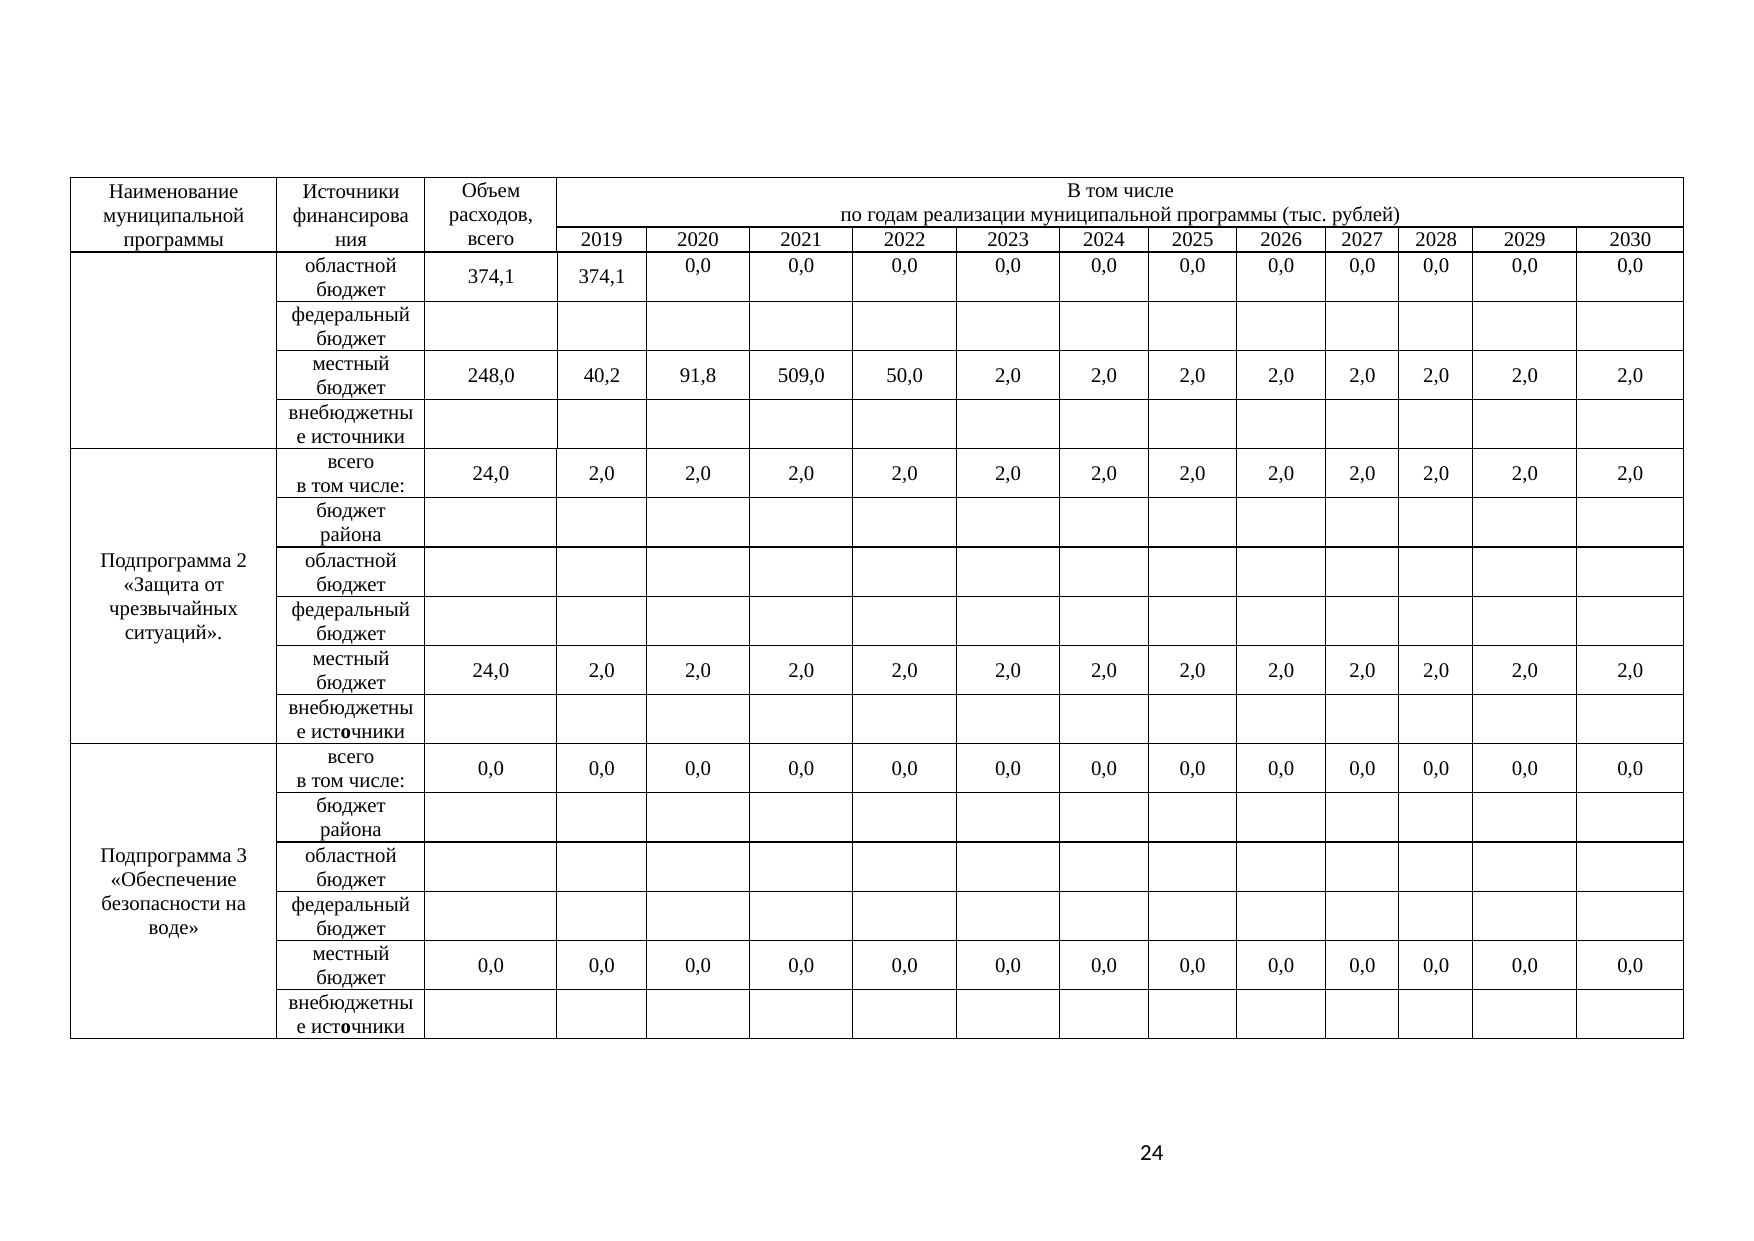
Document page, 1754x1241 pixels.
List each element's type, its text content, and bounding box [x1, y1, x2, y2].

table_cell [957, 400, 1059, 448]
table_cell 2,0 [1399, 646, 1472, 694]
table_cell 0,0 [1060, 253, 1148, 301]
table_cell 0,0 [1237, 253, 1325, 301]
table_cell [647, 990, 749, 1038]
table_cell 0,0 [1326, 253, 1398, 301]
table_cell [647, 498, 749, 546]
table_cell [1149, 400, 1236, 448]
table_cell местный бюджет [277, 646, 424, 694]
table_cell [750, 843, 852, 891]
table_cell 2,0 [1060, 646, 1148, 694]
table_cell [1473, 302, 1576, 350]
table_cell [647, 695, 749, 743]
table_cell [750, 597, 852, 645]
table_cell 0,0 [647, 744, 749, 792]
table_cell 2,0 [1577, 646, 1683, 694]
table_cell [853, 548, 956, 596]
table_cell [558, 302, 646, 350]
table_cell 2,0 [1473, 449, 1576, 497]
table_cell [1237, 597, 1325, 645]
table_cell [1237, 498, 1325, 546]
table_cell 0,0 [425, 744, 556, 792]
table_cell [1149, 548, 1236, 596]
table_cell [750, 695, 852, 743]
table_cell [1060, 990, 1148, 1038]
table_cell [1399, 695, 1472, 743]
table_cell [1060, 892, 1148, 940]
table_cell [1060, 498, 1148, 546]
table_cell [1326, 843, 1398, 891]
table_cell 2,0 [557, 449, 646, 497]
table_cell [1577, 990, 1683, 1038]
table_cell 0,0 [1149, 744, 1236, 792]
table_cell 0,0 [425, 941, 556, 989]
table_cell [1149, 597, 1236, 645]
table_cell [957, 843, 1059, 891]
table_header Наименование муниципальной программы [71, 178, 276, 251]
table_cell [853, 302, 956, 350]
table_cell [1473, 892, 1576, 940]
table_cell 2,0 [1149, 351, 1236, 399]
table_cell [957, 597, 1059, 645]
table_cell 2029 [1473, 228, 1576, 251]
table_cell [1149, 793, 1236, 841]
table_cell 0,0 [1473, 941, 1576, 989]
table_cell [425, 843, 556, 891]
table_cell 24,0 [425, 449, 556, 497]
table_cell [1326, 990, 1398, 1038]
table_cell федеральный бюджет [277, 302, 424, 350]
table_cell [1149, 498, 1236, 546]
table_header Источники финансирования [277, 178, 424, 251]
table_cell [647, 597, 749, 645]
table_cell [1473, 695, 1576, 743]
table_cell [957, 793, 1059, 841]
table_cell 0,0 [1149, 253, 1236, 301]
table_cell федеральный бюджет [277, 892, 424, 940]
table_cell [425, 892, 556, 940]
table_cell федеральный бюджет [277, 597, 424, 645]
table_cell 0,0 [1060, 941, 1148, 989]
table_cell 2,0 [1237, 646, 1325, 694]
table_cell [1577, 548, 1683, 596]
table_cell [1326, 597, 1398, 645]
table_cell 0,0 [1577, 744, 1683, 792]
table_cell [853, 400, 956, 448]
table_cell [1060, 793, 1148, 841]
table_cell [853, 892, 956, 940]
table_cell [1577, 498, 1683, 546]
table_cell [1577, 695, 1683, 743]
table_cell Подпрограмма 2 «Защита от чрезвычайных ситуаций». [71, 449, 276, 743]
table_cell [1326, 498, 1398, 546]
table_cell 0,0 [1399, 253, 1472, 301]
table_cell 2,0 [1326, 351, 1398, 399]
table_cell [853, 695, 956, 743]
table_cell [1237, 302, 1325, 350]
table_cell 2021 [750, 228, 852, 251]
table_cell [425, 548, 556, 596]
table_cell 0,0 [557, 941, 646, 989]
table_cell 2,0 [1577, 449, 1683, 497]
table_cell [1237, 695, 1325, 743]
table_cell [1326, 302, 1398, 350]
table_cell [1326, 695, 1398, 743]
table_cell 0,0 [1577, 941, 1683, 989]
table_cell 2022 [853, 228, 956, 251]
table_cell 2,0 [1473, 351, 1576, 399]
table_cell 2,0 [1399, 351, 1472, 399]
table_cell [853, 597, 956, 645]
table_cell 2019 [557, 228, 646, 251]
table_cell [1326, 892, 1398, 940]
table_cell [558, 400, 646, 448]
table_cell бюджет района [277, 498, 424, 546]
table_cell [557, 843, 646, 891]
table_cell [1577, 597, 1683, 645]
table_cell [957, 695, 1059, 743]
table_cell [647, 548, 749, 596]
table_cell 2,0 [557, 646, 646, 694]
table_cell 2,0 [647, 646, 749, 694]
table_cell [647, 400, 749, 448]
table_cell [1473, 843, 1576, 891]
table_cell [853, 498, 956, 546]
table_cell областной бюджет [277, 843, 424, 891]
table_cell 0,0 [1399, 941, 1472, 989]
table_cell 2,0 [1237, 351, 1325, 399]
table_cell Подпрограмма 3 «Обеспечение безопасности на воде» [71, 744, 276, 1038]
table_cell [750, 892, 852, 940]
table_cell 0,0 [1577, 253, 1683, 301]
table_cell [1237, 843, 1325, 891]
table_cell [1149, 990, 1236, 1038]
table_cell [1149, 843, 1236, 891]
table_header В том числе по годам реализации муниципальной программы (тыс. рублей) [557, 178, 1683, 226]
table_cell [425, 302, 557, 350]
table_cell 2,0 [957, 449, 1059, 497]
table_cell [957, 990, 1059, 1038]
table_cell 0,0 [1237, 941, 1325, 989]
table_cell 2020 [647, 228, 749, 251]
table_cell [1473, 548, 1576, 596]
table_cell 2025 [1149, 228, 1236, 251]
table_cell [1399, 548, 1472, 596]
table_cell [1237, 548, 1325, 596]
table_cell [1399, 302, 1472, 350]
table_cell [1399, 892, 1472, 940]
table_cell 0,0 [1237, 744, 1325, 792]
table_cell [1237, 793, 1325, 841]
table_header Объем расходов, всего (тыс. рублей) 2019-2030 г.г. [425, 178, 556, 251]
table_cell 374,1 [425, 253, 557, 301]
table_cell 2,0 [853, 449, 956, 497]
table_cell [1237, 400, 1325, 448]
table_cell [1326, 400, 1398, 448]
table_cell [425, 597, 556, 645]
table_cell [957, 498, 1059, 546]
table_cell внебюджетные источники [277, 990, 424, 1038]
table_cell 0,0 [647, 941, 749, 989]
table_cell 0,0 [957, 744, 1059, 792]
table_cell всего в том числе: [277, 449, 424, 497]
table_cell [750, 793, 852, 841]
table_cell областной бюджет [277, 548, 424, 596]
table_cell [1399, 793, 1472, 841]
table_cell [1326, 548, 1398, 596]
table_cell 0,0 [647, 253, 749, 301]
table_cell 248,0 [425, 351, 557, 399]
table_cell 2,0 [750, 449, 852, 497]
table_cell [647, 793, 749, 841]
table_cell [750, 548, 852, 596]
table_cell [1577, 843, 1683, 891]
table_cell 2030 [1577, 228, 1683, 251]
table_cell 2,0 [957, 351, 1059, 399]
table_cell [1473, 990, 1576, 1038]
table_cell 2,0 [1577, 351, 1683, 399]
table_cell [750, 400, 852, 448]
table_cell 0,0 [1399, 744, 1472, 792]
table_cell 0,0 [1326, 744, 1398, 792]
table_cell [1577, 892, 1683, 940]
table_cell [1577, 400, 1683, 448]
table_cell [853, 793, 956, 841]
table_cell 2028 [1399, 228, 1472, 251]
table_cell [1577, 302, 1683, 350]
table_cell 91,8 [647, 351, 749, 399]
table_cell 2027 [1326, 228, 1398, 251]
table_cell 2,0 [957, 646, 1059, 694]
table_cell [647, 843, 749, 891]
table_cell [1149, 892, 1236, 940]
table_cell [1399, 400, 1472, 448]
table_cell [557, 597, 646, 645]
table_cell 0,0 [1326, 941, 1398, 989]
table_cell [853, 843, 956, 891]
table_cell [1473, 597, 1576, 645]
table_cell 0,0 [750, 253, 852, 301]
table_cell [1326, 793, 1398, 841]
table_cell 0,0 [1149, 941, 1236, 989]
table_cell [1473, 793, 1576, 841]
table_cell 2023 [957, 228, 1059, 251]
table_cell бюджет района [277, 793, 424, 841]
table_cell [557, 892, 646, 940]
table_cell [1399, 498, 1472, 546]
table_cell [1149, 695, 1236, 743]
table_cell 2,0 [1399, 449, 1472, 497]
table_cell 2,0 [1326, 646, 1398, 694]
table_cell 2,0 [1060, 449, 1148, 497]
table_cell 0,0 [1060, 744, 1148, 792]
table_cell 2,0 [1149, 646, 1236, 694]
table_cell 2026 [1237, 228, 1325, 251]
table_cell 2,0 [1473, 646, 1576, 694]
table_cell [853, 990, 956, 1038]
table_cell [1473, 400, 1576, 448]
table_cell 0,0 [1473, 253, 1576, 301]
table_cell [1060, 302, 1148, 350]
table_cell 2,0 [750, 646, 852, 694]
table_cell внебюджетные источники [277, 400, 424, 448]
table_cell [1060, 597, 1148, 645]
table_cell [957, 548, 1059, 596]
table_cell 2,0 [853, 646, 956, 694]
table_cell [425, 695, 556, 743]
table_cell [647, 302, 749, 350]
table_cell [1060, 548, 1148, 596]
table_cell [957, 892, 1059, 940]
table_cell 0,0 [750, 744, 852, 792]
table_cell 0,0 [1473, 744, 1576, 792]
table_cell 0,0 [750, 941, 852, 989]
table_cell [1399, 990, 1472, 1038]
table_cell 2,0 [1149, 449, 1236, 497]
table_cell местный бюджет [277, 351, 424, 399]
table_cell [557, 793, 646, 841]
table_cell 40,2 [558, 351, 646, 399]
table_cell [425, 793, 556, 841]
table_cell 0,0 [957, 253, 1059, 301]
table_cell 0,0 [853, 744, 956, 792]
table_cell [1237, 892, 1325, 940]
table_cell [1060, 400, 1148, 448]
table_cell 509,0 [750, 351, 852, 399]
table_cell [557, 498, 646, 546]
table_cell [425, 498, 556, 546]
table_cell областной бюджет [277, 253, 424, 301]
table_cell [1399, 597, 1472, 645]
table_cell [425, 990, 556, 1038]
table_cell 0,0 [853, 941, 956, 989]
table_cell [647, 892, 749, 940]
table_cell [557, 990, 646, 1038]
table_cell 50,0 [853, 351, 956, 399]
table_cell [1060, 695, 1148, 743]
table_cell [750, 302, 852, 350]
table_cell [1473, 498, 1576, 546]
table_cell местный бюджет [277, 941, 424, 989]
table_cell [750, 990, 852, 1038]
table_cell [750, 498, 852, 546]
table_cell 0,0 [957, 941, 1059, 989]
table_cell 2,0 [1060, 351, 1148, 399]
table_cell 24,0 [425, 646, 556, 694]
table_cell [1060, 843, 1148, 891]
table_cell 2,0 [1326, 449, 1398, 497]
table_cell всего в том числе: [277, 744, 424, 792]
table_cell [1399, 843, 1472, 891]
table_cell [1149, 302, 1236, 350]
table_cell 2024 [1060, 228, 1148, 251]
table_cell 0,0 [853, 253, 956, 301]
table_cell 2,0 [1237, 449, 1325, 497]
table_cell 374,1 [558, 253, 646, 301]
table_cell [557, 695, 646, 743]
table_cell [557, 548, 646, 596]
table_cell [1237, 990, 1325, 1038]
table_cell 2,0 [647, 449, 749, 497]
table_cell внебюджетные источники [277, 695, 424, 743]
table_cell [957, 302, 1059, 350]
table_cell [1577, 793, 1683, 841]
table_cell 0,0 [557, 744, 646, 792]
table_cell [425, 400, 557, 448]
